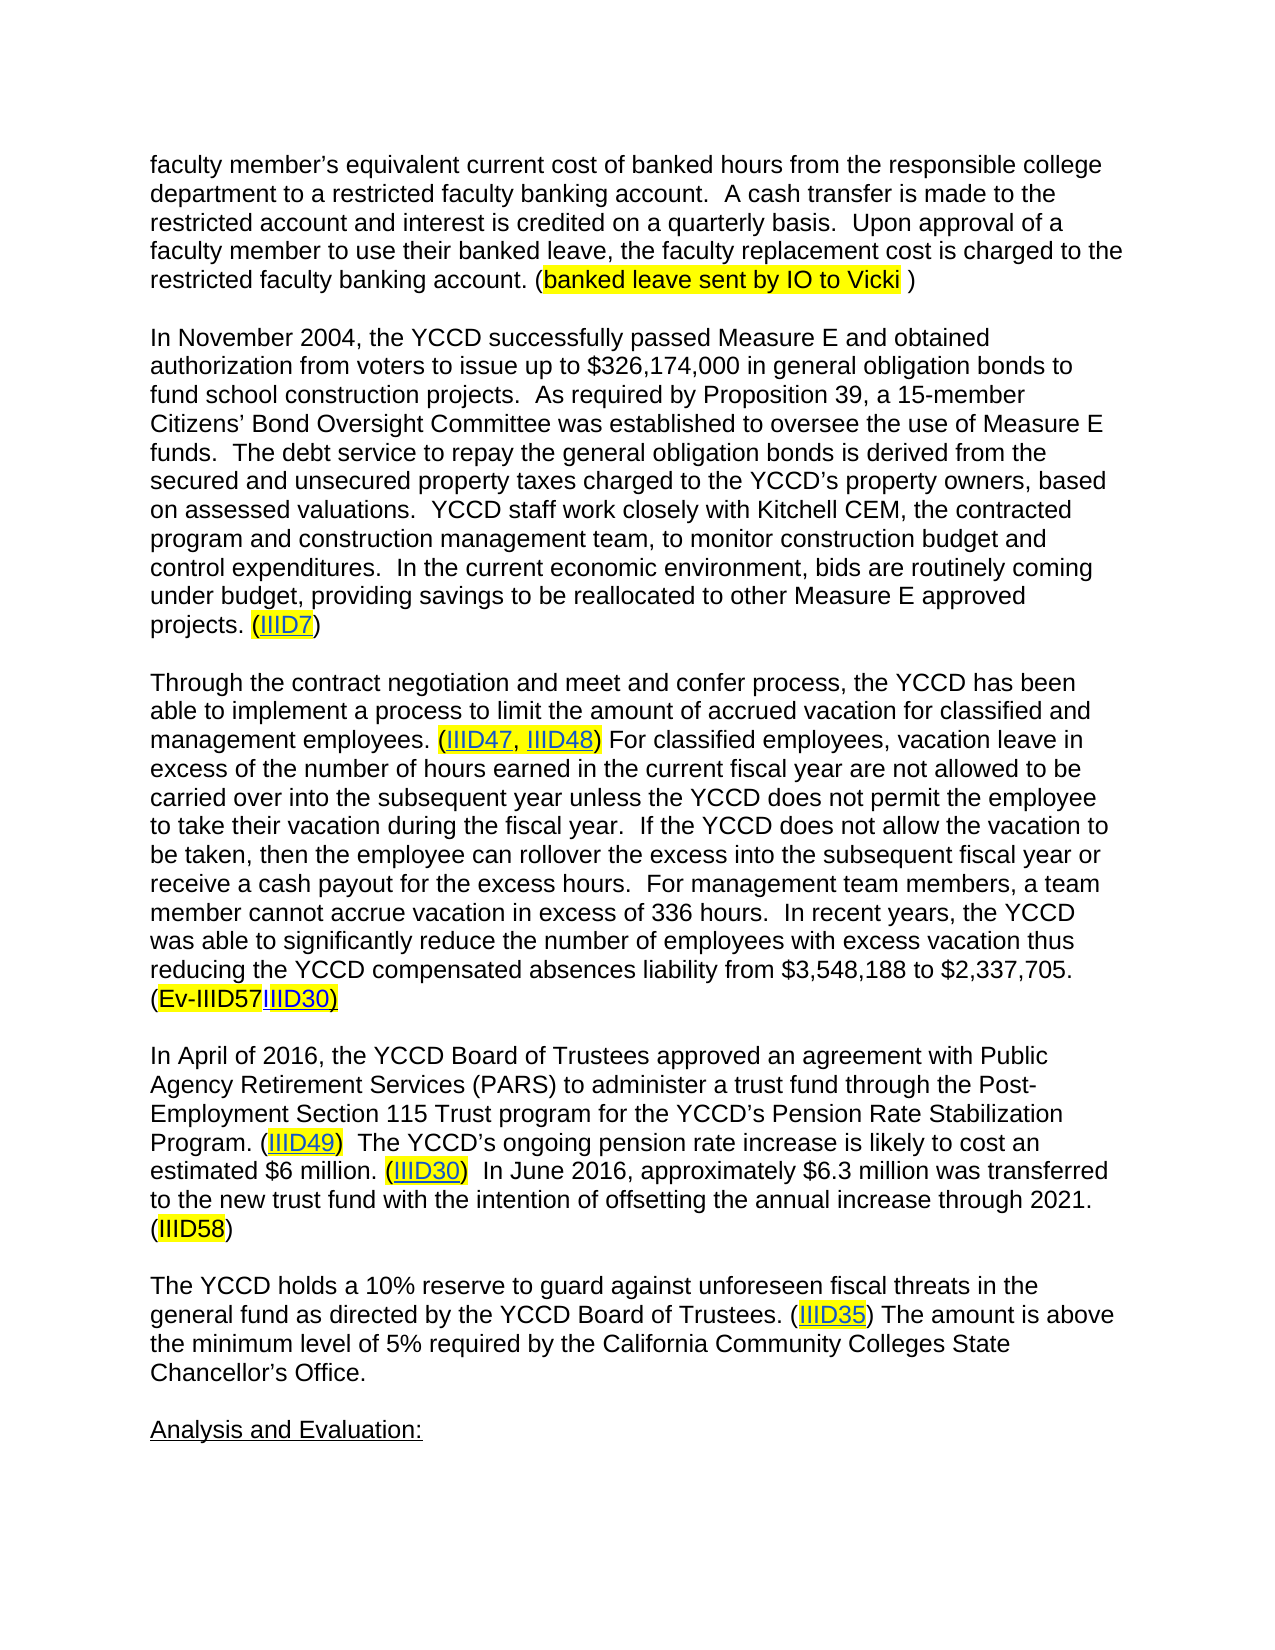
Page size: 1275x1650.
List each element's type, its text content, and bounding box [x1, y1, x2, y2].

text In November 2004, the YCCD successfully passed Measure E and obtained authorization from voters to issue up to $326,174,000 in general obligation bonds to fund school construction projects. As required by Proposition 39, a 15-member Citizens’ Bond Oversight Committee was established to oversee the use of Measure E funds. The debt service to repay the general obligation bonds is derived from the secured and unsecured property taxes charged to the YCCD’s property owners, based on assessed valuations. YCCD staff work closely with Kitchell CEM, the contracted program and construction management team, to monitor construction budget and control expenditures. In the current economic environment, bids are routinely coming under budget, providing savings to be reallocated to other Measure E approved projects. (IIID7) [150, 322, 1125, 639]
text In April of 2016, the YCCD Board of Trustees approved an agreement with Public Agency Retirement Services (PARS) to administer a trust fund through the Post-Employment Section 115 Trust program for the YCCD’s Pension Rate Stabilization Program. (IIID49) The YCCD’s ongoing pension rate increase is likely to cost an estimated $6 million. (IIID30) In June 2016, approximately $6.3 million was transferred to the new trust fund with the intention of offsetting the annual increase through 2021.(IIID58) [150, 1041, 1125, 1242]
text Through the contract negotiation and meet and confer process, the YCCD has been able to implement a process to limit the amount of accrued vacation for classified and management employees. (IIID47, IIID48) For classified employees, vacation leave in excess of the number of hours earned in the current fiscal year are not allowed to be carried over into the subsequent year unless the YCCD does not permit the employee to take their vacation during the fiscal year. If the YCCD does not allow the vacation to be taken, then the employee can rollover the excess into the subsequent fiscal year or receive a cash payout for the excess hours. For management team members, a team member cannot accrue vacation in excess of 336 hours. In recent years, the YCCD was able to significantly reduce the number of employees with excess vacation thus reducing the YCCD compensated absences liability from $3,548,188 to $2,337,705. (Ev-IIID57IIID30) [150, 667, 1125, 1012]
text The YCCD holds a 10% reserve to guard against unforeseen fiscal threats in the general fund as directed by the YCCD Board of Trustees. (IIID35) The amount is above the minimum level of 5% required by the California Community Colleges State Chancellor’s Office. [150, 1271, 1125, 1386]
text Analysis and Evaluation: [150, 1415, 1125, 1444]
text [150, 150, 1125, 294]
